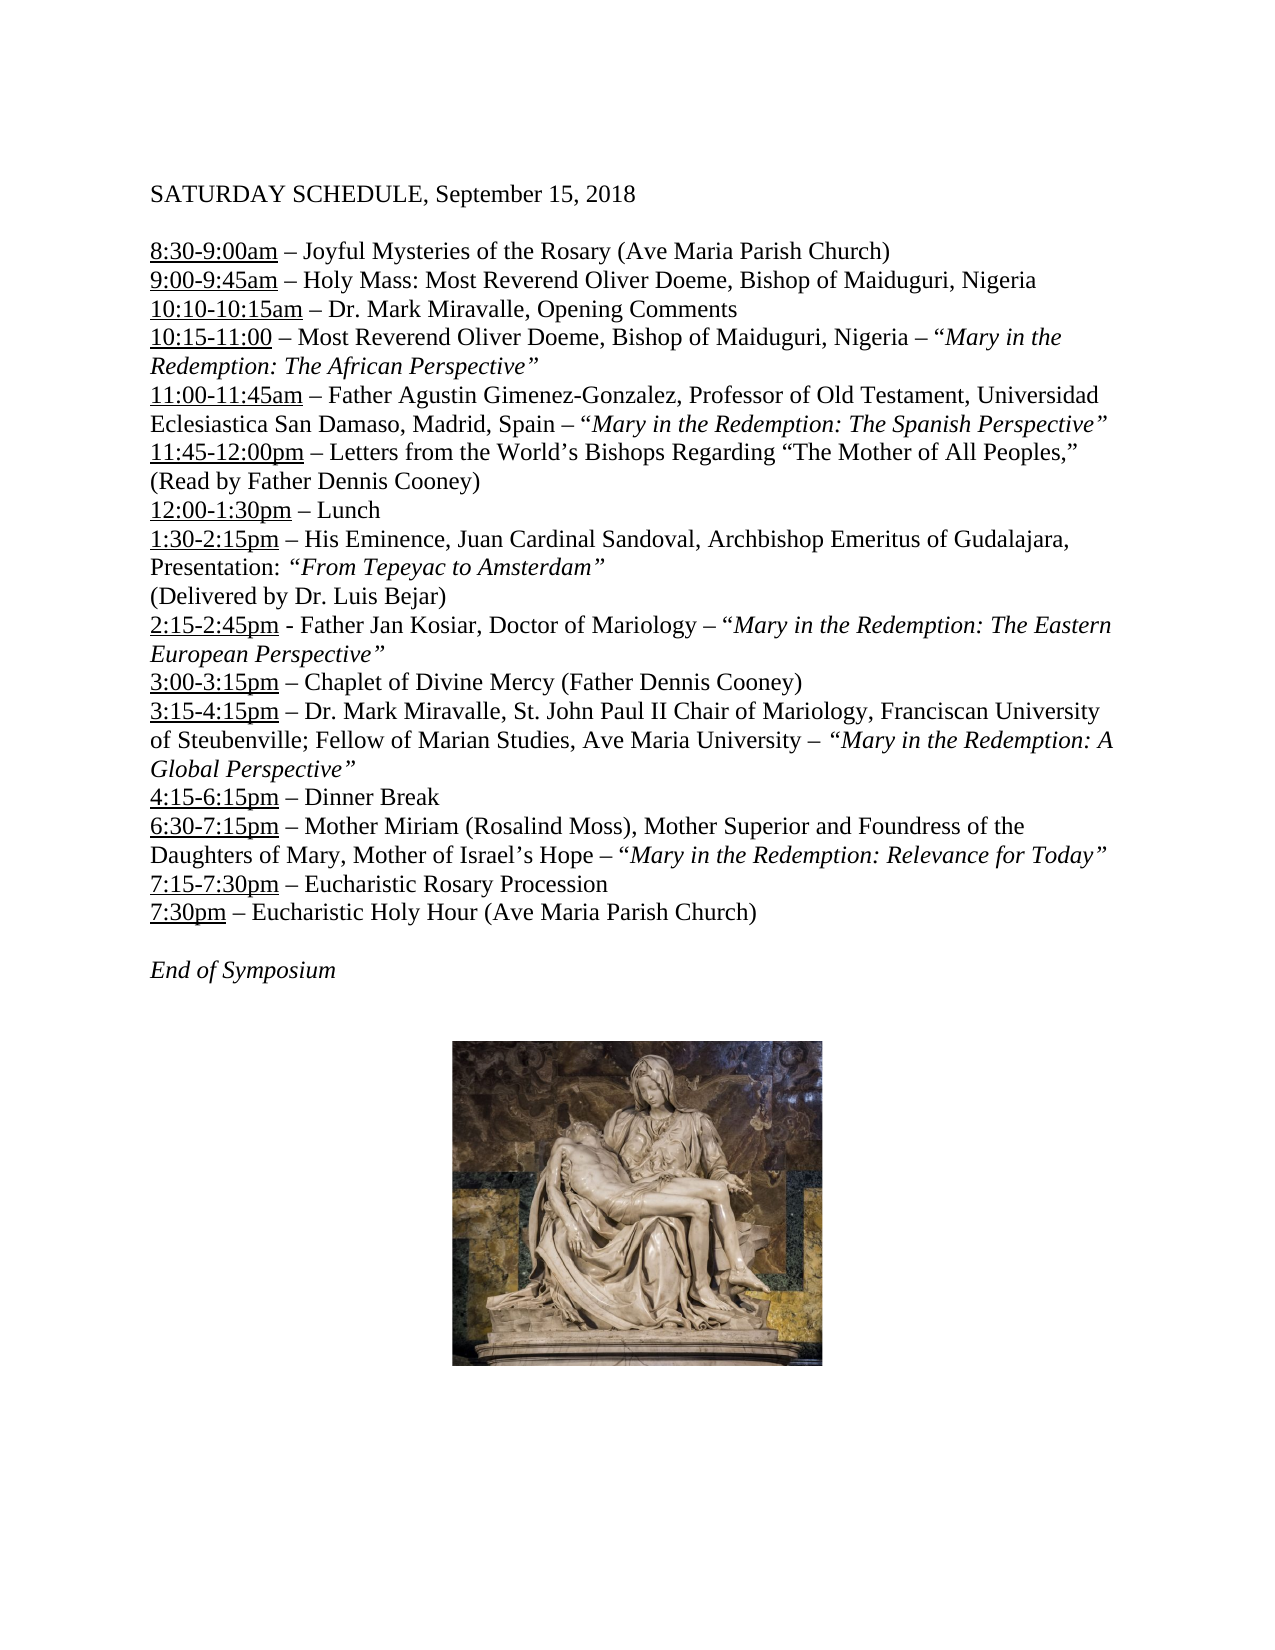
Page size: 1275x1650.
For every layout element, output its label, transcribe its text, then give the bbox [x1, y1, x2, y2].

text SATURDAY SCHEDULE, September 15, 2018 [150, 179, 1125, 207]
text 12:00-1:30pm – Lunch [150, 495, 1125, 524]
text 9:00-9:45am – Holy Mass: Most Reverend Oliver Doeme, Bishop of Maiduguri, Nigeria [150, 265, 1125, 294]
text 2:15-2:45pm - Father Jan Kosiar, Doctor of Mariology – “Mary in the Redemption: The Eastern European Perspective” [150, 610, 1125, 667]
text 4:15-6:15pm – Dinner Break [150, 782, 1125, 811]
text End of Symposium [150, 955, 1125, 984]
text 3:15-4:15pm – Dr. Mark Miravalle, St. John Paul II Chair of Mariology, Franciscan University of Steubenville; Fellow of Marian Studies, Ave Maria University – “Mary in the Redemption: A Global Perspective” [150, 696, 1125, 782]
text 11:00-11:45am – Father Agustin Gimenez-Gonzalez, Professor of Old Testament, Universidad Eclesiastica San Damaso, Madrid, Spain – “Mary in the Redemption: The Spanish Perspective” [150, 380, 1125, 437]
text 10:15-11:00 – Most Reverend Oliver Doeme, Bishop of Maiduguri, Nigeria – “Mary in the Redemption: The African Perspective” [150, 322, 1125, 380]
text 1:30-2:15pm – His Eminence, Juan Cardinal Sandoval, Archbishop Emeritus of Gudalajara, Presentation: “From Tepeyac to Amsterdam” [150, 524, 1125, 581]
picture [452, 1041, 823, 1366]
text 6:30-7:15pm – Mother Miriam (Rosalind Moss), Mother Superior and Foundress of the Daughters of Mary, Mother of Israel’s Hope – “Mary in the Redemption: Relevance for Today” [150, 811, 1125, 869]
text 11:45-12:00pm – Letters from the World’s Bishops Regarding “The Mother of All Peoples,” (Read by Father Dennis Cooney) [150, 437, 1125, 495]
text 10:10-10:15am – Dr. Mark Miravalle, Opening Comments [150, 294, 1125, 322]
text 3:00-3:15pm – Chaplet of Divine Mercy (Father Dennis Cooney) [150, 667, 1125, 696]
text 7:30pm – Eucharistic Holy Hour (Ave Maria Parish Church) [150, 897, 1125, 926]
text 8:30-9:00am – Joyful Mysteries of the Rosary (Ave Maria Parish Church) [150, 236, 1125, 265]
text 7:15-7:30pm – Eucharistic Rosary Procession [150, 869, 1125, 897]
text (Delivered by Dr. Luis Bejar) [150, 581, 1125, 610]
